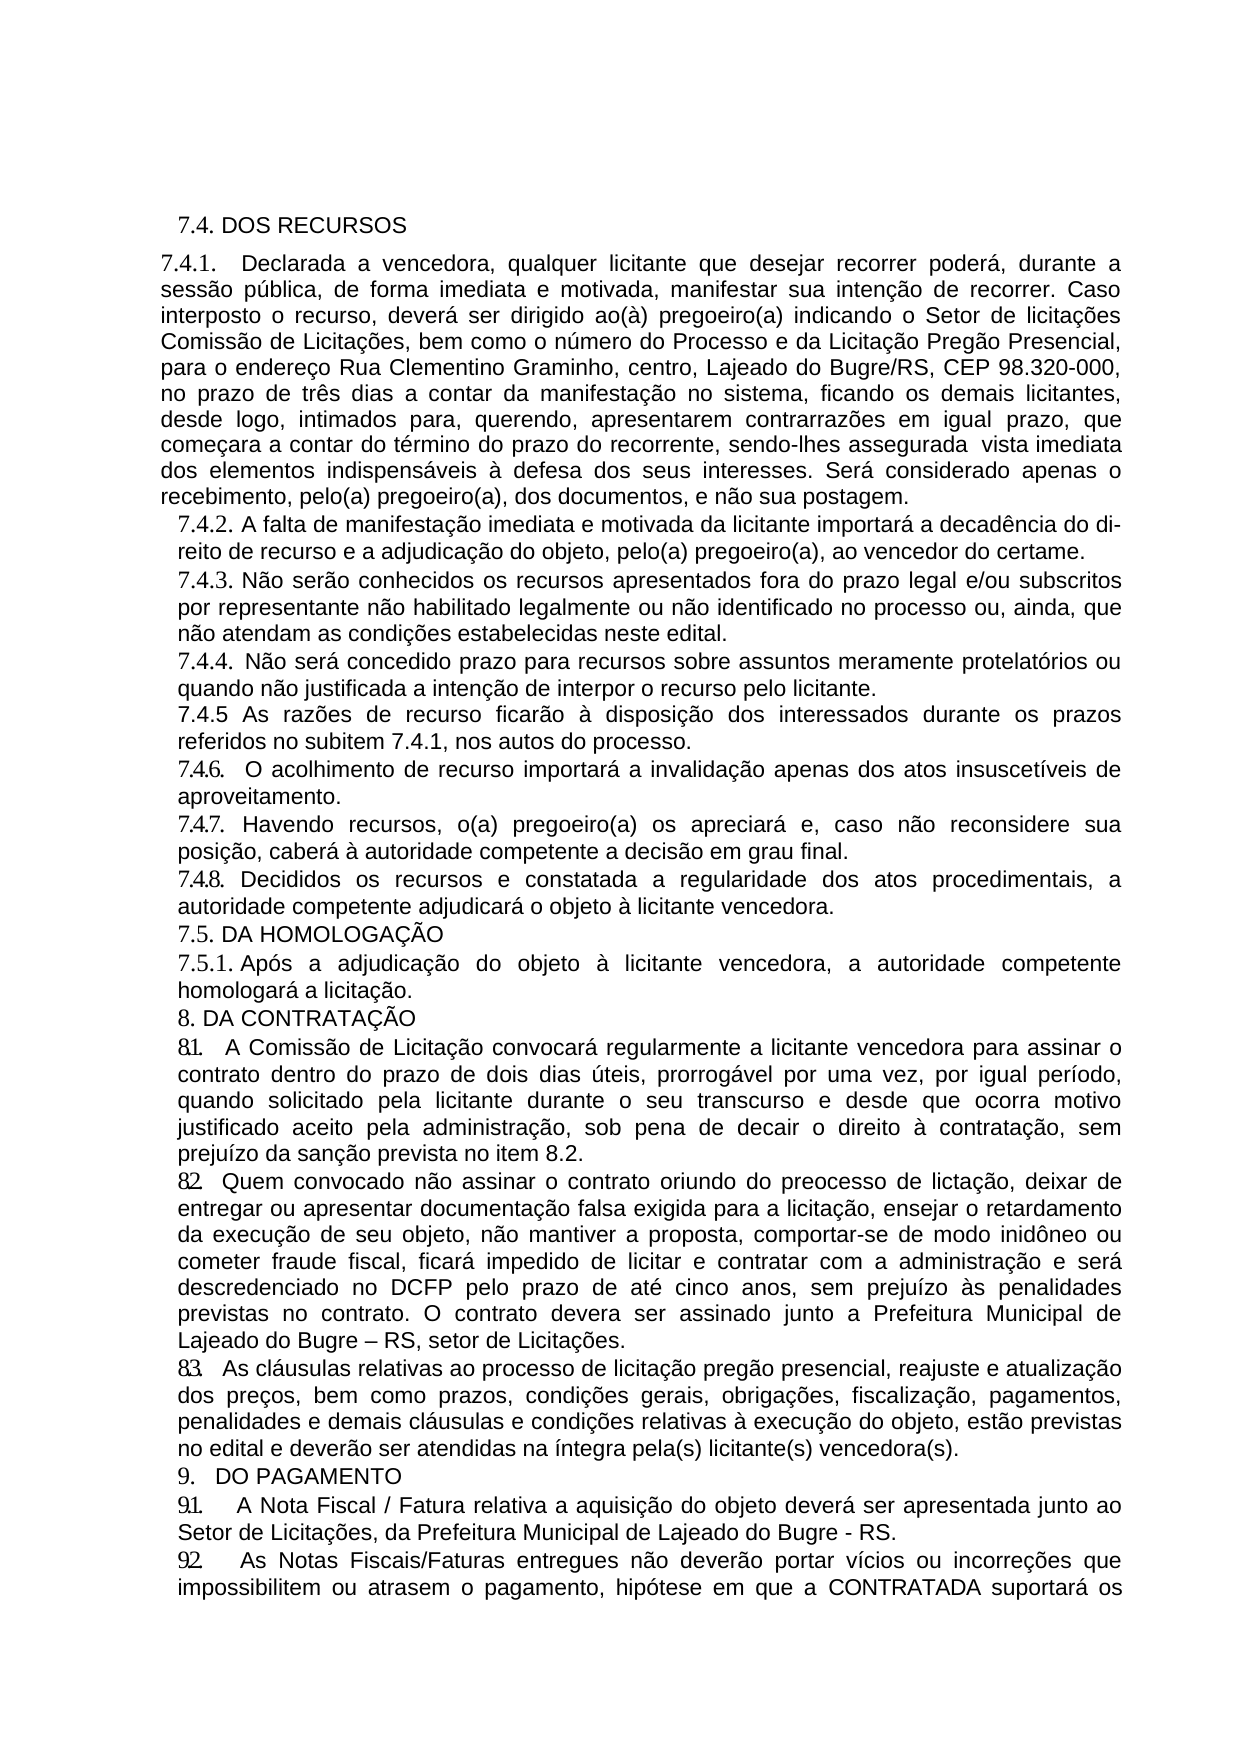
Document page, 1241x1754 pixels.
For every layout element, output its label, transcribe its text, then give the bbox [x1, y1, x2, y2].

list As cláusulas relativas ao processo de licitação pregão presencial, reajuste e atualização dos preços, bem como prazos, condições gerais, obrigações, fiscalização, pagamentos, penalidades e demais cláusulas e condições relativas à execução do objeto, estão previstas no edital e deverão ser atendidas na íntegra pela(s) licitante(s) vencedora(s). [177, 1353, 1122, 1461]
list Após a adjudicação do objeto à licitante vencedora, a autoridade competente homologará a licitação. [177, 948, 1122, 1003]
list A Nota Fiscal / Fatura relativa a aquisição do objeto deverá ser apresentada junto ao Setor de Licitações, da Prefeitura Municipal de Lajeado do Bugre - RS. [177, 1490, 1122, 1545]
list Não será concedido prazo para recursos sobre assuntos meramente protelatórios ou quando não justificada a intenção de interpor o recurso pelo licitante. [177, 646, 1122, 701]
list Quem convocado não assinar o contrato oriundo do preocesso de lictação, deixar de entregar ou apresentar documentação falsa exigida para a licitação, ensejar o retardamento da execução de seu objeto, não mantiver a proposta, comportar-se de modo inidôneo ou cometer fraude fiscal, ficará impedido de licitar e contratar com a administração e será descredenciado no DCFP pelo prazo de até cinco anos, sem prejuízo às penalidades previstas no contrato. O contrato devera ser assinado junto a Prefeitura Municipal de Lajeado do Bugre – RS, setor de Licitações. [177, 1166, 1123, 1353]
list Decididos os recursos e constatada a regularidade dos atos procedimentais, a autoridade competente adjudicará o objeto à licitante vencedora. [177, 864, 1122, 919]
list O acolhimento de recurso importará a invalidação apenas dos atos insuscetíveis de aproveitamento. [177, 754, 1122, 809]
list A falta de manifestação imediata e motivada da licitante importará a decadência do di- reito de recurso e a adjudicação do objeto, pelo(a) pregoeiro(a), ao vencedor do certame. [177, 509, 1122, 565]
list DOS RECURSOS [177, 210, 1192, 239]
list A Comissão de Licitação convocará regularmente a licitante vencedora para assinar o contrato dentro do prazo de dois dias úteis, prorrogável por uma vez, por igual período, quando solicitado pela licitante durante o seu transcurso e desde que ocorra motivo justificado aceito pela administração, sob pena de decair o direito à contratação, sem prejuízo da sanção prevista no item 8.2. [177, 1032, 1123, 1166]
list Havendo recursos, o(a) pregoeiro(a) os apreciará e, caso não reconsidere sua posição, caberá à autoridade competente a decisão em grau final. [177, 809, 1122, 864]
list DA CONTRATAÇÃO [177, 1003, 1192, 1032]
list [177, 1545, 1123, 1600]
list DA HOMOLOGAÇÃO [177, 919, 1192, 948]
list Declarada a vencedora, qualquer licitante que desejar recorrer poderá, durante a sessão pública, de forma imediata e motivada, manifestar sua intenção de recorrer. Caso interposto o recurso, deverá ser dirigido ao(à) pregoeiro(a) indicando o Setor de licitações Comissão de Licitações, bem como o número do Processo e da Licitação Pregão Presencial, para o endereço Rua Clementino Graminho, centro, Lajeado do Bugre/RS, CEP 98.320-000, no prazo de três dias a contar da manifestação no sistema, ficando os demais licitantes, desde logo, intimados para, querendo, apresentarem contrarrazões em igual prazo, que começara a contar do término do prazo do recorrente, sendo-lhes assegurada vista imediata dos elementos indispensáveis à defesa dos seus interesses. Será considerado apenas o recebimento, pelo(a) pregoeiro(a), dos documentos, e não sua postagem. [160, 249, 1122, 509]
text 7.4.5 As razões de recurso ficarão à disposição dos interessados durante os prazos referidos no subitem 7.4.1, nos autos do processo. [177, 701, 1122, 754]
list Não serão conhecidos os recursos apresentados fora do prazo legal e/ou subscritos por representante não habilitado legalmente ou não identificado no processo ou, ainda, que não atendam as condições estabelecidas neste edital. [177, 565, 1123, 646]
list DO PAGAMENTO [177, 1461, 1192, 1490]
